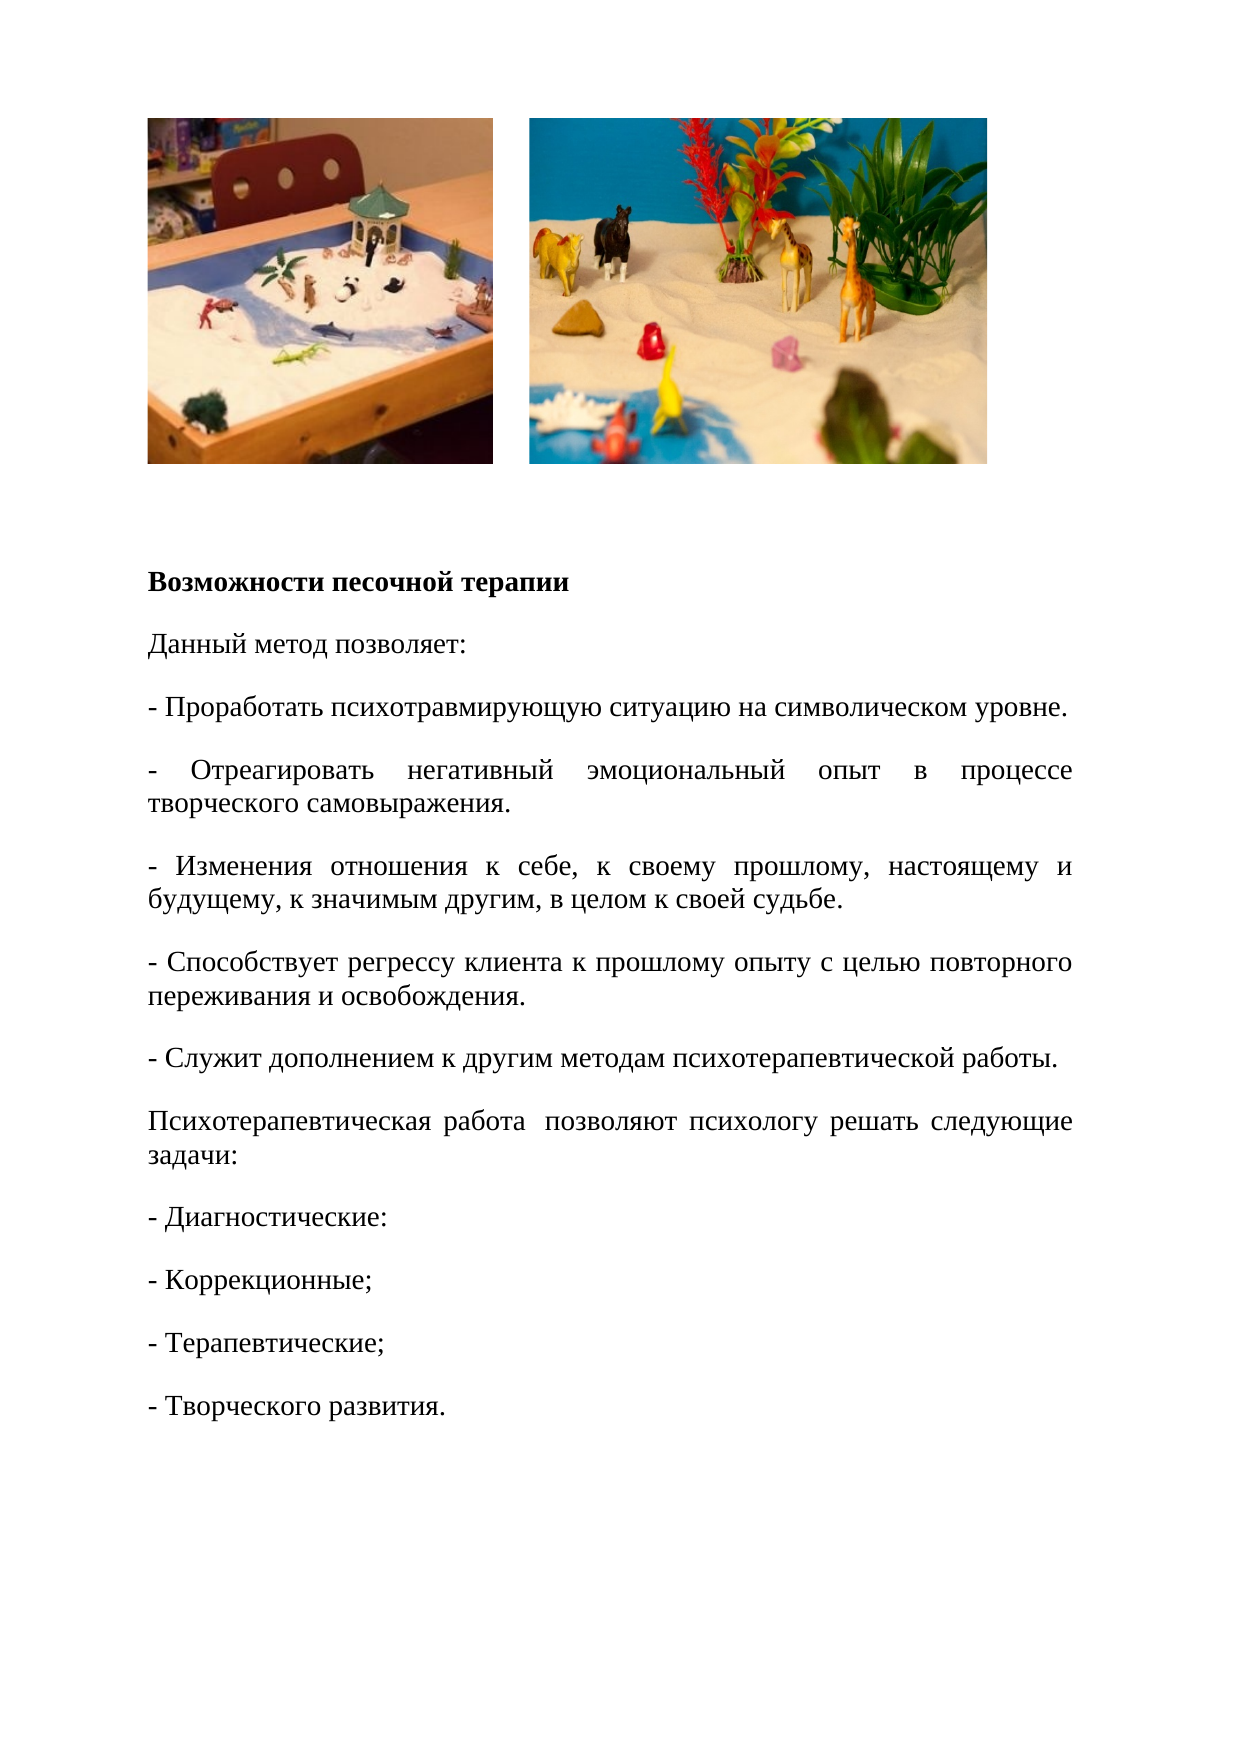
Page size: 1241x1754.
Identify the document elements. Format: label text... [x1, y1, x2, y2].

text - Отреагировать негативный эмоциональный опыт в процессе творческого самовыражения. [148, 752, 1073, 819]
text - Терапевтические; [148, 1325, 1073, 1358]
picture [147, 118, 493, 464]
picture [529, 118, 988, 464]
text Возможности песочной терапии [148, 564, 1073, 597]
text Психотерапевтическая работа позволяют психологу решать следующие задачи: [148, 1103, 1073, 1170]
text Данный метод позволяет: [148, 626, 1073, 660]
text - Проработать психотравмирующую ситуацию на символическом уровне. [148, 689, 1073, 723]
text - Способствует регрессу клиента к прошлому опыту с целью повторного переживания и освобождения. [148, 944, 1073, 1011]
text - Коррекционные; [148, 1262, 1073, 1296]
text - Творческого развития. [148, 1388, 1073, 1421]
text - Служит дополнением к другим методам психотерапевтической работы. [148, 1041, 1073, 1074]
text - Диагностические: [148, 1199, 1073, 1233]
text - Изменения отношения к себе, к своему прошлому, настоящему и будущему, к значимым другим, в целом к своей судьбе. [148, 848, 1073, 915]
